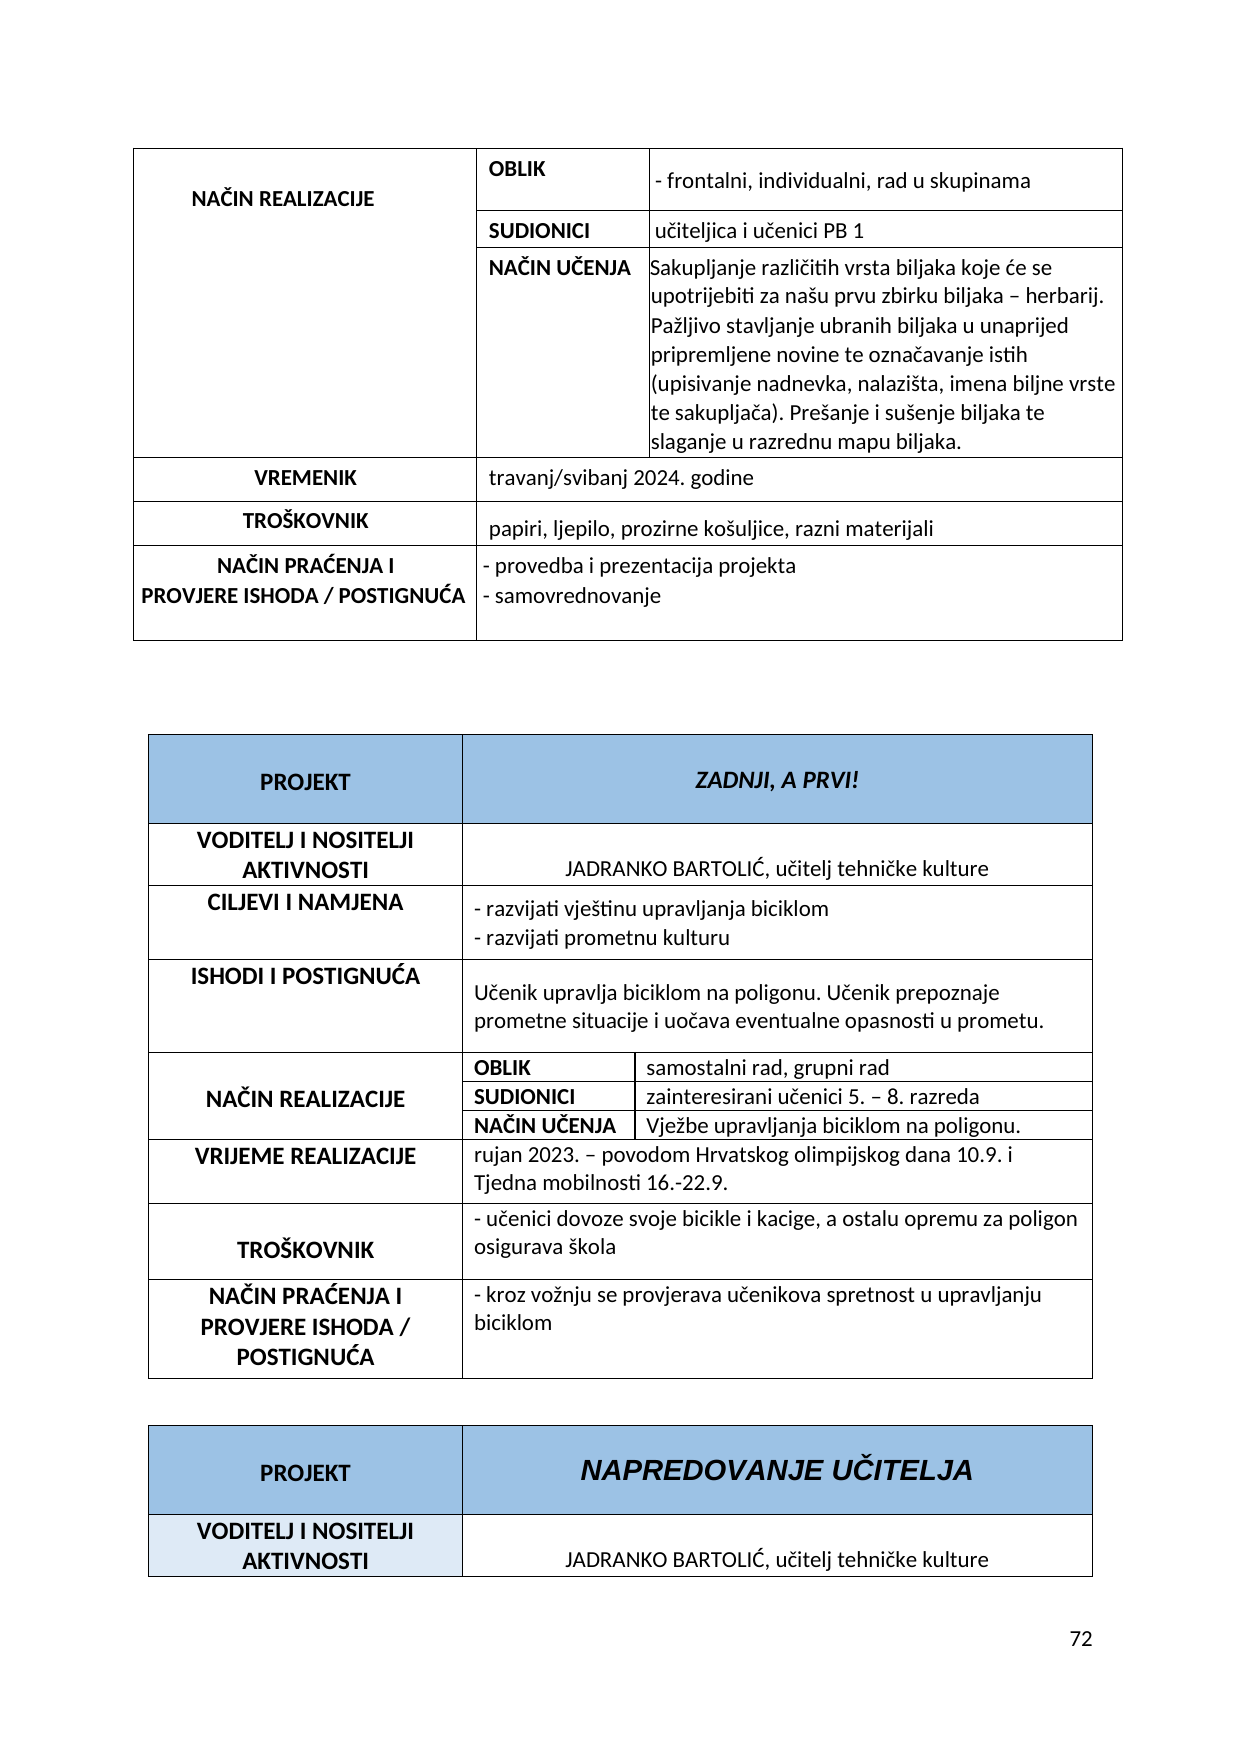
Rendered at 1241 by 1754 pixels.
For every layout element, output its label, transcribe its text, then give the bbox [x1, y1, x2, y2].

table_cell NAČIN PRAĆENJA I PROVJERE ISHODA / POSTIGNUĆA [149, 1280, 462, 1377]
table_cell ISHODI I POSTIGNUĆA [149, 960, 462, 1052]
table_header PROJEKT [149, 735, 462, 823]
table_cell VRIJEME REALIZACIJE [149, 1140, 462, 1203]
table_header NAPREDOVANJE UČITELJA [463, 1426, 1092, 1514]
table_cell VODITELJ I NOSITELJI AKTIVNOSTI [149, 1515, 462, 1576]
table_cell - učenici dovoze svoje bicikle i kacige, a ostalu opremu za poligon osigurava škola [463, 1204, 1092, 1279]
table_cell NAČIN REALIZACIJE [134, 149, 476, 457]
table_cell JADRANKO BARTOLIĆ, učitelj tehničke kulture [463, 824, 1092, 885]
table_cell Sakupljanje različitih vrsta biljaka koje će se upotrijebiti za našu prvu zbirku biljaka – herbarij. Pažljivo stavljanje ubranih biljaka u unaprijed pripremljene novine te označavanje istih (upisivanje nadnevka, nalazišta, imena biljne vrste te sakupljača). Prešanje i sušenje biljaka te slaganje u razrednu mapu biljaka. [650, 248, 1122, 457]
table_cell učiteljica i učenici PB 1 [650, 211, 1122, 247]
table_cell zainteresirani učenici 5. – 8. razreda [636, 1082, 1092, 1110]
table_cell NAČIN REALIZACIJE [149, 1053, 462, 1139]
table_cell - provedba i prezentacija projekta - samovrednovanje [477, 546, 1122, 639]
table_cell papiri, ljepilo, prozirne košuljice, razni materijali [477, 502, 1122, 545]
table_cell OBLIK [477, 149, 649, 210]
table_cell TROŠKOVNIK [134, 502, 476, 545]
table_cell Učenik upravlja biciklom na poligonu. Učenik prepoznaje prometne situacije i uočava eventualne opasnosti u prometu. [463, 960, 1092, 1052]
table_cell SUDIONICI [477, 211, 649, 247]
table_cell samostalni rad, grupni rad [636, 1053, 1092, 1081]
table_cell NAČIN UČENJA [463, 1111, 634, 1139]
table_cell - frontalni, individualni, rad u skupinama [650, 149, 1122, 210]
table_cell Vježbe upravljanja biciklom na poligonu. [636, 1111, 1092, 1139]
table_cell rujan 2023. – povodom Hrvatskog olimpijskog dana 10.9. i Tjedna mobilnosti 16.-22.9. [463, 1140, 1092, 1203]
table_cell VREMENIK [134, 458, 476, 501]
table_header ZADNJI, A PRVI! [463, 735, 1092, 823]
table_cell NAČIN PRAĆENJA I PROVJERE ISHODA / POSTIGNUĆA [134, 546, 476, 639]
table_cell OBLIK [463, 1053, 634, 1081]
table_cell SUDIONICI [463, 1082, 634, 1110]
table_cell VODITELJ I NOSITELJI AKTIVNOSTI [149, 824, 462, 885]
table_cell NAČIN UČENJA [477, 248, 649, 457]
table_cell TROŠKOVNIK [149, 1204, 462, 1279]
table_cell - razvijati vještinu upravljanja biciklom - razvijati prometnu kulturu [463, 886, 1092, 959]
table_cell CILJEVI I NAMJENA [149, 886, 462, 959]
table_cell - kroz vožnju se provjerava učenikova spretnost u upravljanju biciklom [463, 1280, 1092, 1377]
table_cell JADRANKO BARTOLIĆ, učitelj tehničke kulture [463, 1515, 1092, 1576]
table_cell travanj/svibanj 2024. godine [477, 458, 1122, 501]
table_header PROJEKT [149, 1426, 462, 1514]
